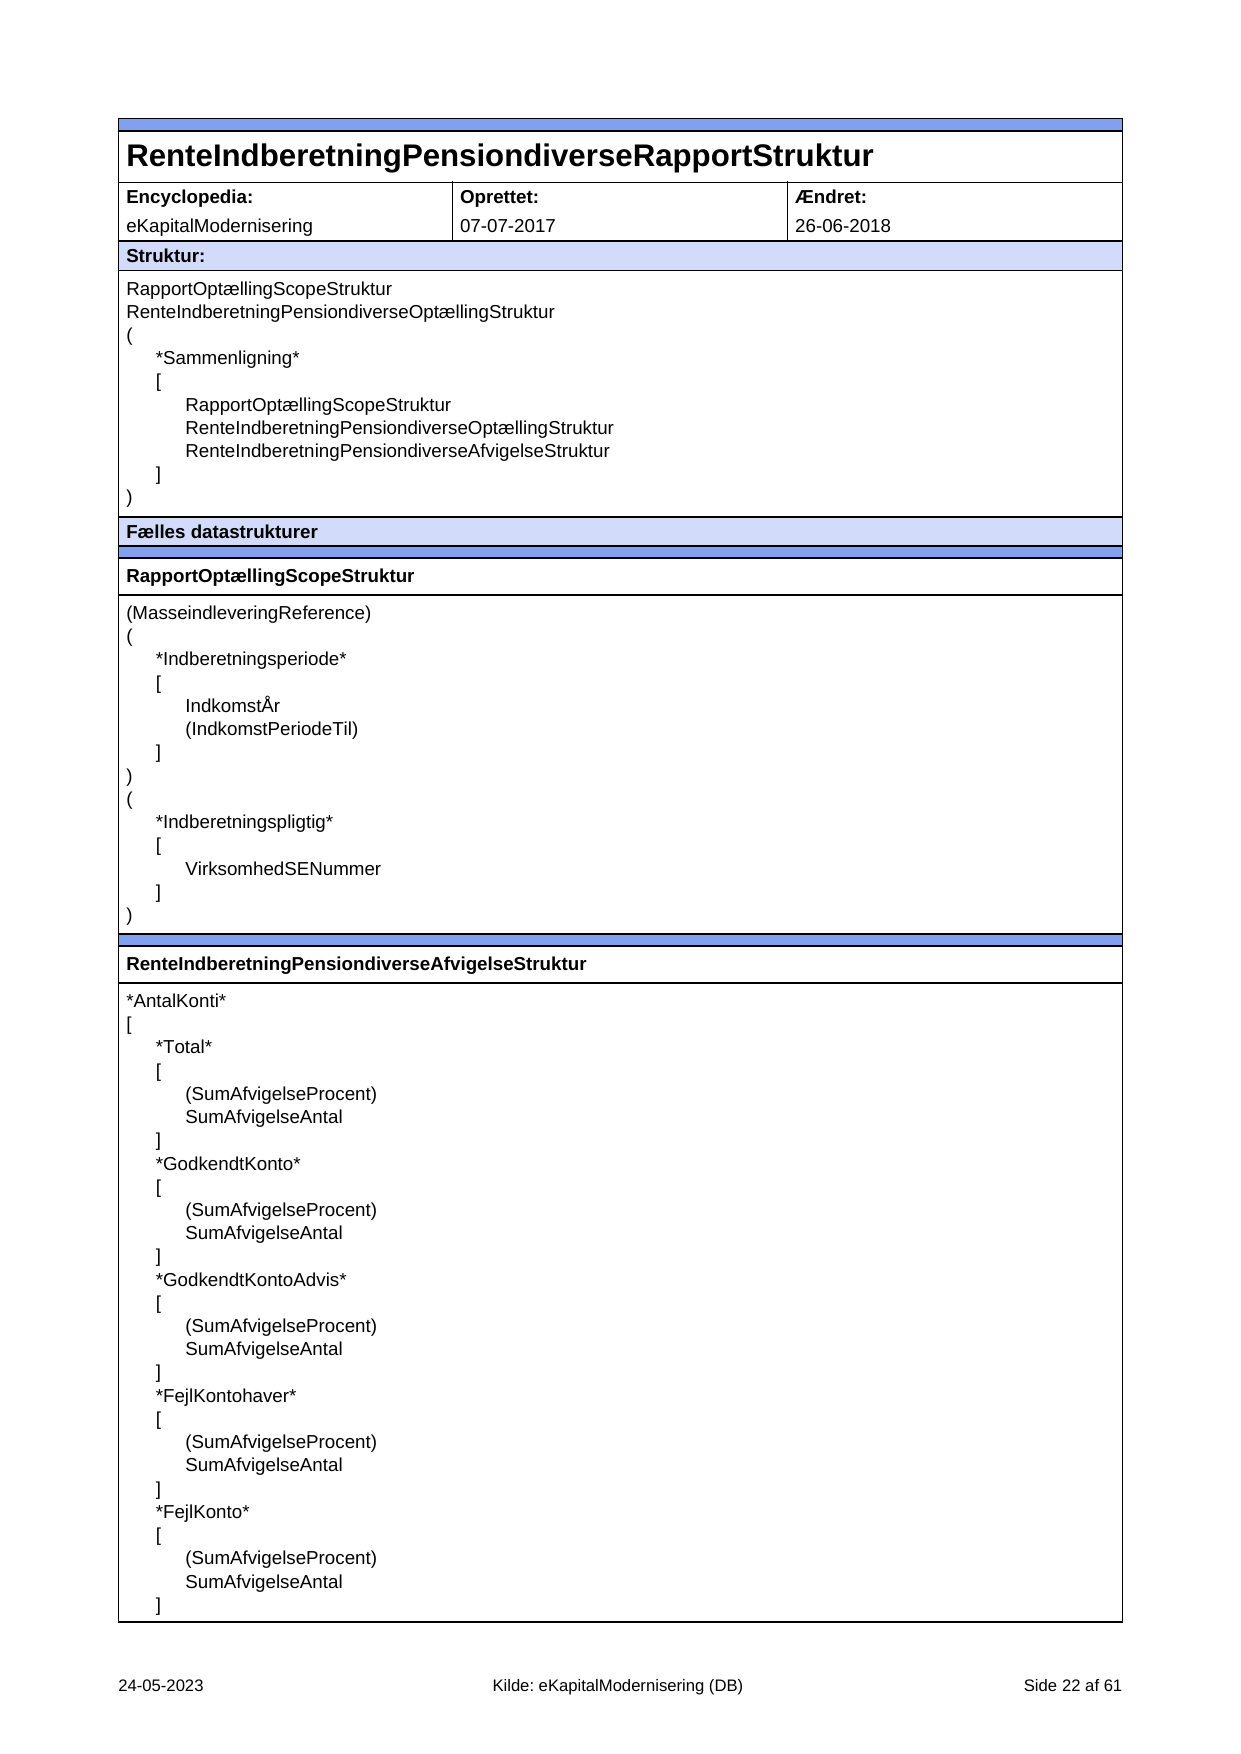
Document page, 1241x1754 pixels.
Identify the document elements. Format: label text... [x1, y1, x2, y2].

table_cell [119, 935, 1122, 945]
table_cell [119, 547, 1122, 557]
table_cell RenteIndberetningPensiondiverseRapportStruktur [119, 132, 1122, 181]
table_cell (MasseindleveringReference) ( *Indberetningsperiode* [ IndkomstÅr (IndkomstPeriodeTil) ] ) ( *Indberetningspligtig* [ VirksomhedSENummer ] ) [119, 596, 1122, 933]
table_cell RapportOptællingScopeStruktur RenteIndberetningPensiondiverseOptællingStruktur ( *Sammenligning* [ RapportOptællingScopeStruktur RenteIndberetningPensiondiverseOptællingStruktur RenteIndberetningPensiondiverseAfvigelseStruktur ] ) [119, 271, 1122, 516]
table_cell 07-07-2017 [453, 211, 787, 240]
table_cell Ændret: [788, 183, 1122, 211]
table_cell Fælles datastrukturer [119, 518, 1122, 545]
table_cell Struktur: [119, 242, 1122, 270]
table_cell Encyclopedia: [119, 183, 452, 211]
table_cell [119, 984, 1122, 1621]
table_header [119, 119, 1122, 130]
table_cell RenteIndberetningPensiondiverseAfvigelseStruktur [119, 947, 1122, 982]
table_cell Oprettet: [453, 183, 787, 211]
table_cell eKapitalModernisering [119, 211, 452, 240]
table_cell RapportOptællingScopeStruktur [119, 559, 1122, 594]
table_cell 26-06-2018 [788, 211, 1122, 240]
